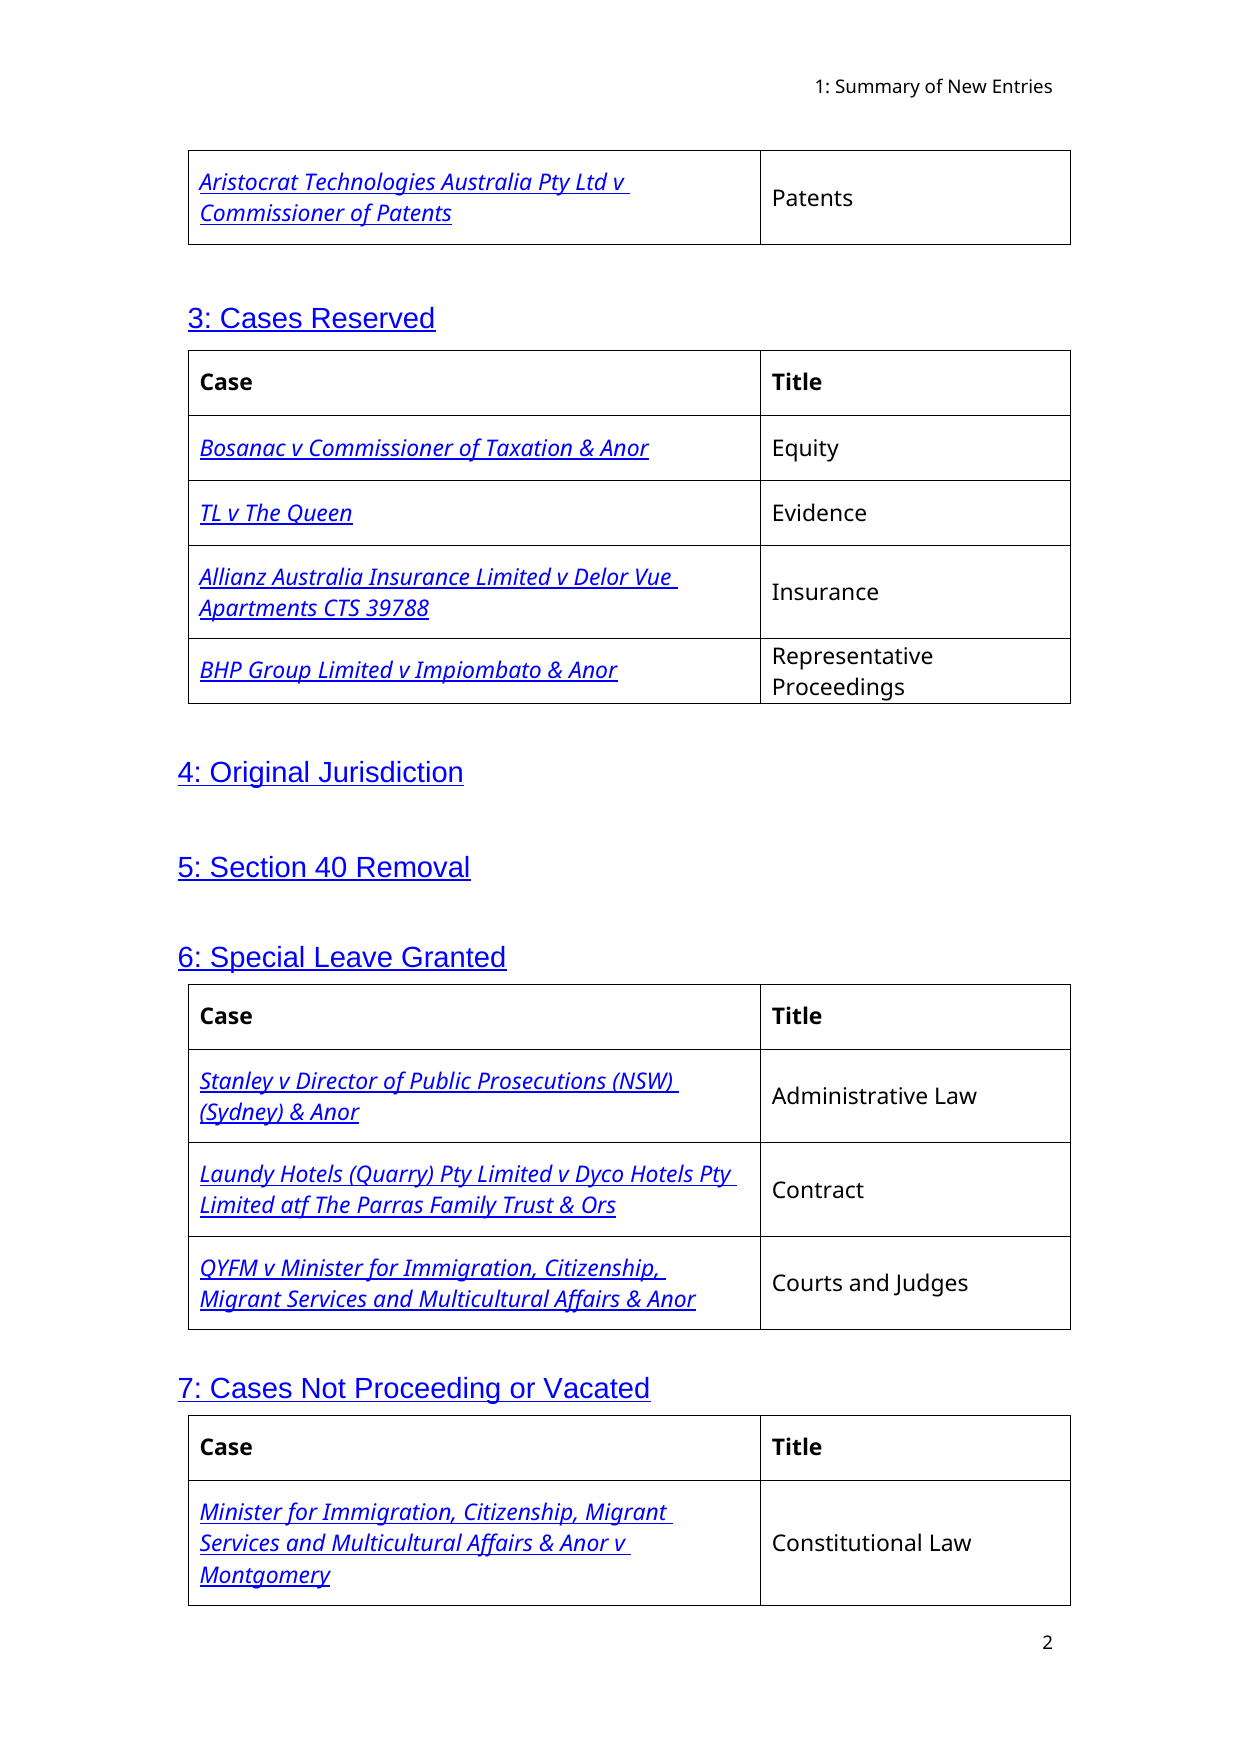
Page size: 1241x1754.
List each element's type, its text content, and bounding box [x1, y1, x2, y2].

table_cell QYFM v Minister for Immigration, Citizenship, Migrant Services and Multicultural Affairs & Anor [189, 1237, 760, 1329]
table_cell Laundy Hotels (Quarry) Pty Limited v Dyco Hotels Pty Limited atf The Parras Family Trust & Ors [189, 1143, 760, 1236]
table_cell TL v The Queen [189, 481, 760, 544]
table_header Case [189, 985, 760, 1048]
table_cell Administrative Law [761, 1050, 1070, 1142]
table_cell Aristocrat Technologies Australia Pty Ltd v Commissioner of Patents [189, 151, 760, 243]
table_header Title [761, 351, 1070, 414]
table_header Case [189, 1416, 760, 1480]
table_cell Courts and Judges [761, 1237, 1070, 1329]
table_cell BHP Group Limited v Impiombato & Anor [189, 639, 760, 703]
table_header Case [189, 351, 760, 414]
text 3: Cases Reserved [187, 301, 1053, 334]
text 5: Section 40 Removal [177, 850, 1053, 884]
text 4: Original Jurisdiction [177, 755, 1053, 789]
table_header Title [761, 1416, 1070, 1480]
table_cell Minister for Immigration, Citizenship, Migrant Services and Multicultural Affairs & Anor v Montgomery [189, 1481, 760, 1605]
table_header Title [761, 985, 1070, 1048]
table_cell Insurance [761, 546, 1070, 638]
text 6: Special Leave Granted [177, 940, 1053, 973]
text 7: Cases Not Proceeding or Vacated [177, 1371, 1053, 1405]
table_cell Stanley v Director of Public Prosecutions (NSW) (Sydney) & Anor [189, 1050, 760, 1142]
table_cell Representative Proceedings [761, 639, 1070, 703]
table_cell Patents [761, 151, 1070, 243]
table_cell Contract [761, 1143, 1070, 1236]
table_cell Bosanac v Commissioner of Taxation & Anor [189, 416, 760, 479]
table_cell Equity [761, 416, 1070, 479]
table_cell Constitutional Law [761, 1481, 1070, 1605]
table_cell Allianz Australia Insurance Limited v Delor Vue Apartments CTS 39788 [189, 546, 760, 638]
table_cell Evidence [761, 481, 1070, 544]
